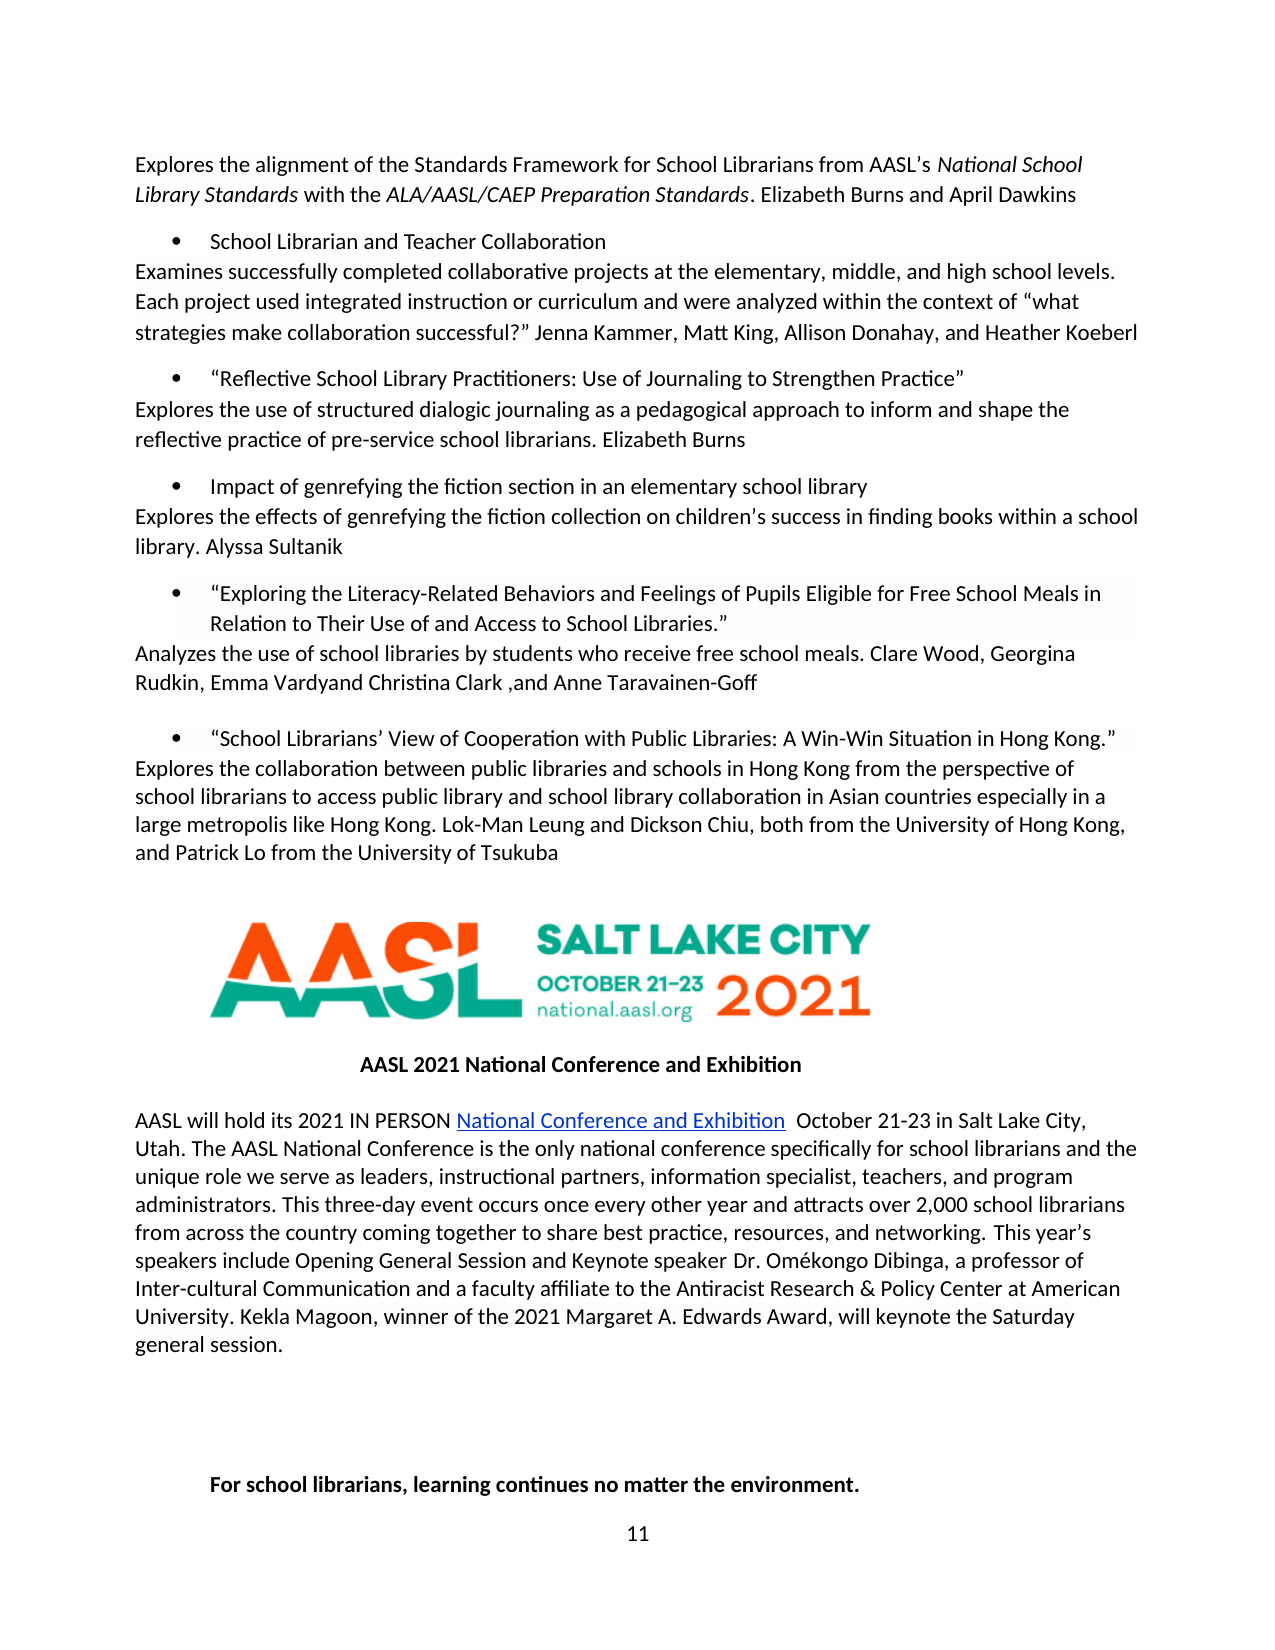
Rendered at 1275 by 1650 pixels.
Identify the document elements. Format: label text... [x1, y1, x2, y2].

list “Reflective School Library Practitioners: Use of Journaling to Strengthen Practice” [172, 364, 1140, 393]
text Examines successfully completed collaborative projects at the elementary, middle, and high school levels. Each project used integrated instruction or curriculum and were analyzed within the context of “what strategies make collaboration successful?” Jenna Kammer, Matt King, Allison Donahay, and Heather Koeberl [135, 257, 1140, 346]
list Impact of genrefying the fiction section in an elementary school library [172, 472, 1140, 500]
text Explores the effects of genrefying the fiction collection on children’s success in finding books within a school library. Alyssa Sultanik [135, 502, 1140, 560]
text Explores the alignment of the Standards Framework for School Librarians from AASL’s National School Library Standards with the ALA/AASL/CAEP Preparation Standards. Elizabeth Burns and April Dawkins [135, 150, 1140, 208]
text Analyzes the use of school libraries by students who receive free school meals. Clare Wood, Georgina Rudkin, Emma Vardyand Christina Clark ,and Anne Taravainen-Goff [135, 639, 1140, 696]
list “Exploring the Literacy-Related Behaviors and Feelings of Pupils Eligible for Free School Meals in Relation to Their Use of and Access to School Libraries.” [172, 579, 1140, 637]
text AASL 2021 National Conference and Exhibition [285, 1050, 1140, 1078]
text AASL will hold its 2021 IN PERSON National Conference and Exhibition October 21-23 in Salt Lake City, Utah. The AASL National Conference is the only national conference specifically for school librarians and the unique role we serve as leaders, instructional partners, information specialist, teachers, and program administrators. This three-day event occurs once every other year and attracts over 2,000 school librarians from across the country coming together to share best practice, resources, and networking. This year’s speakers include Opening General Session and Keynote speaker Dr. Omékongo Dibinga, a professor of Inter-cultural Communication and a faculty affiliate to the Antiracist Research & Policy Center at American University. Kekla Magoon, winner of the 2021 Margaret A. Edwards Award, will keynote the Saturday general session. [135, 1106, 1140, 1358]
picture [210, 922, 871, 1022]
list School Librarian and Teacher Collaboration [172, 227, 1140, 255]
text Explores the collaboration between public libraries and schools in Hong Kong from the perspective of school librarians to access public library and school library collaboration in Asian countries especially in a large metropolis like Hong Kong. Lok-Man Leung and Dickson Chiu, both from the University of Hong Kong, and Patrick Lo from the University of Tsukuba [135, 754, 1140, 866]
text Explores the use of structured dialogic journaling as a pedagogical approach to inform and shape the reflective practice of pre-service school librarians. Elizabeth Burns [135, 395, 1140, 453]
list “School Librarians’ View of Cooperation with Public Libraries: A Win-Win Situation in Hong Kong.” [172, 724, 1140, 752]
text For school librarians, learning continues no matter the environment. [210, 1470, 1140, 1498]
